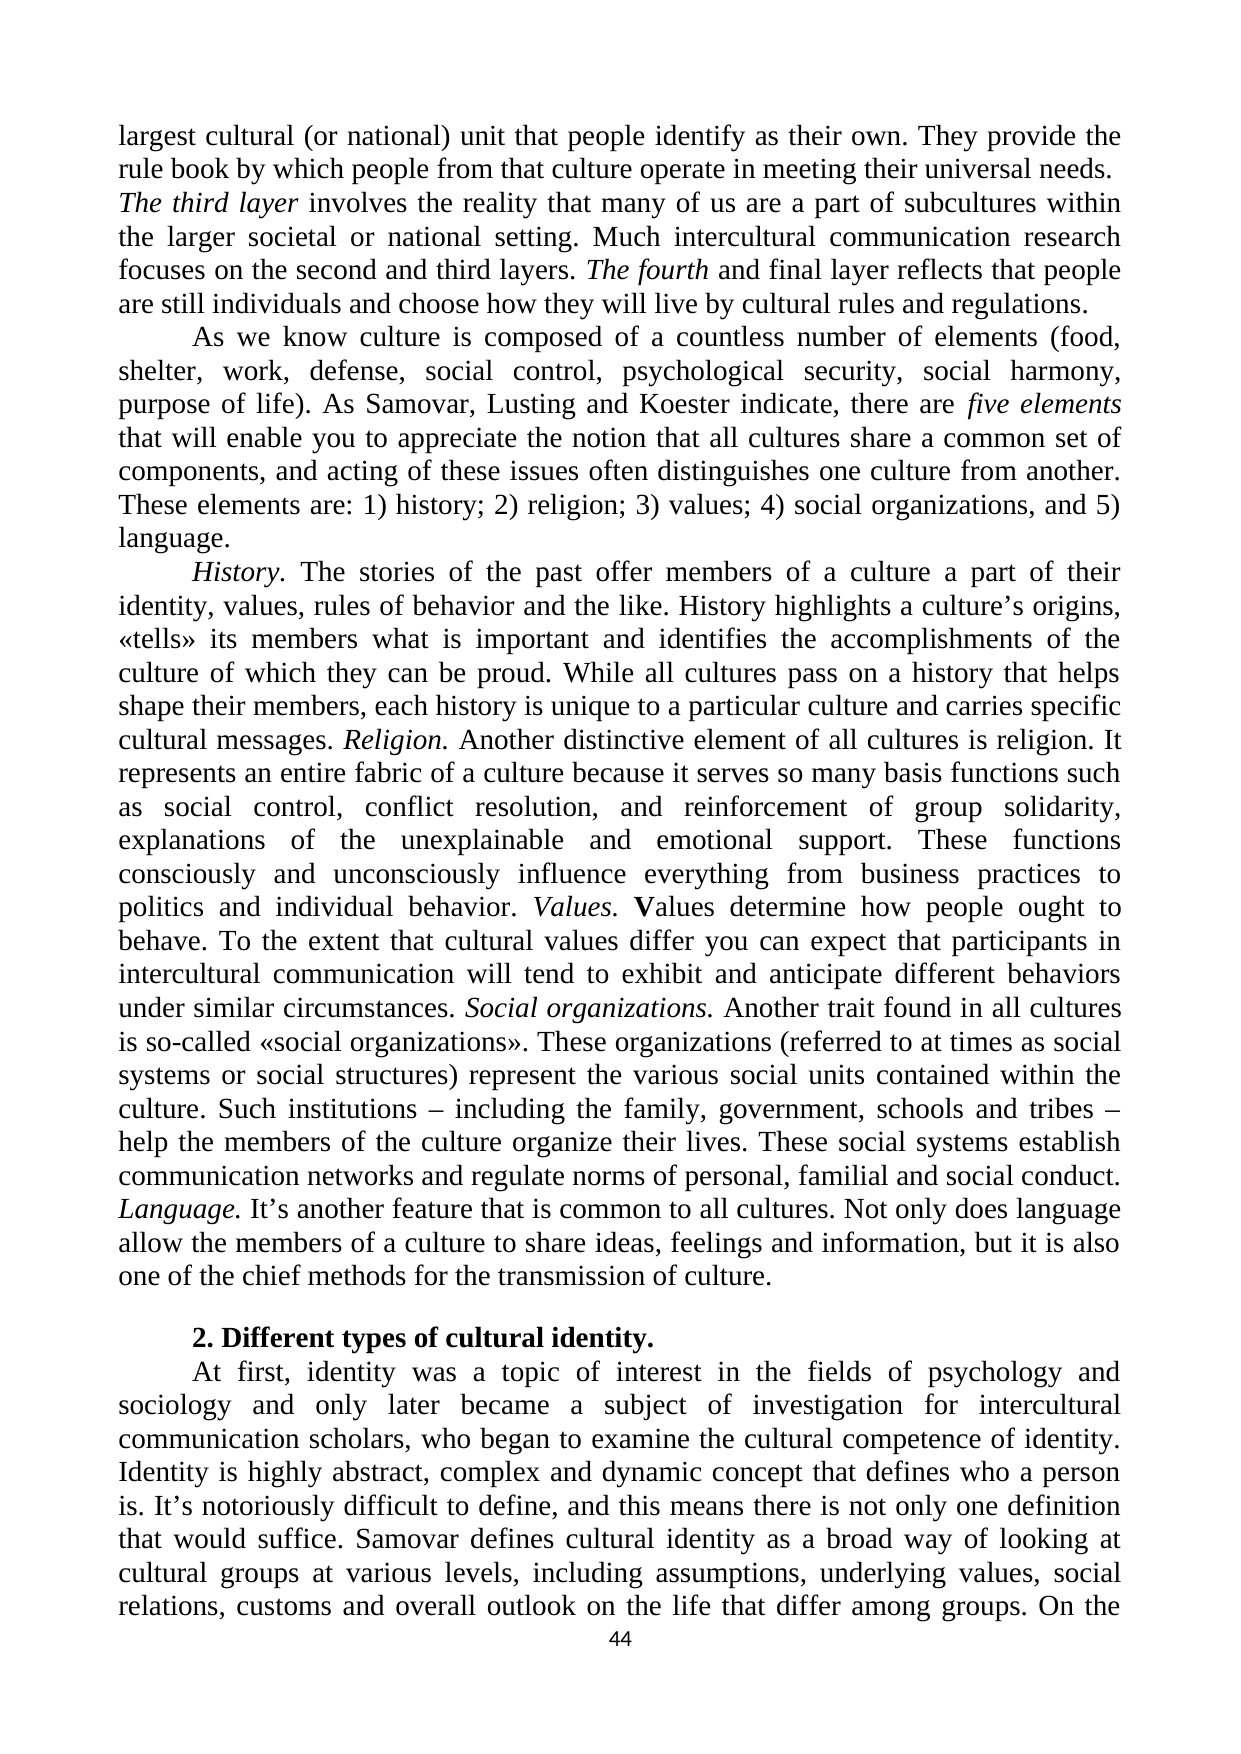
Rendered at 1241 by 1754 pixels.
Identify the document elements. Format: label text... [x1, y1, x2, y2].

text As we know culture is composed of a countless number of elements (food, shelter, work, defense, social control, psychological security, social harmony, purpose of life). As Samovar, Lusting and Koester indicate, there are five elements that will enable you to appreciate the notion that all cultures share a common set of components, and acting of these issues often distinguishes one culture from another. These elements are: 1) history; 2) religion; 3) values; 4) social organizations, and 5) language. [118, 319, 1122, 554]
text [118, 1354, 1122, 1622]
text The third layer involves the reality that many of us are a part of subcultures within the larger societal or national setting. Much intercultural communication research focuses on the second and third layers. The fourth and final layer reflects that people are still individuals and choose how they will live by cultural rules and regulations. [118, 185, 1122, 319]
text 2. Different types of cultural identity. [118, 1320, 1122, 1354]
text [118, 118, 1122, 185]
text History. The stories of the past offer members of a culture a part of their identity, values, rules of behavior and the like. History highlights a culture’s origins, «tells» its members what is important and identifies the accomplishments of the culture of which they can be proud. While all cultures pass on a history that helps shape their members, each history is unique to a particular culture and carries specific cultural messages. Religion. Another distinctive element of all cultures is religion. It represents an entire fabric of a culture because it serves so many basis functions such as social control, conflict resolution, and reinforcement of group solidarity, explanations of the unexplainable and emotional support. These functions consciously and unconsciously influence everything from business practices to politics and individual behavior. Values. Values determine how people ought to behave. To the extent that cultural values differ you can expect that participants in intercultural communication will tend to exhibit and anticipate different behaviors under similar circumstances. Social organizations. Another trait found in all cultures is so-called «social organizations». These organizations (referred to at times as social systems or social structures) represent the various social units contained within the culture. Such institutions – including the family, government, schools and tribes – help the members of the culture organize their lives. These social systems establish communication networks and regulate norms of personal, familial and social conduct. Language. It’s another feature that is common to all cultures. Not only does language allow the members of a culture to share ideas, feelings and information, but it is also one of the chief methods for the transmission of culture. [118, 554, 1122, 1292]
